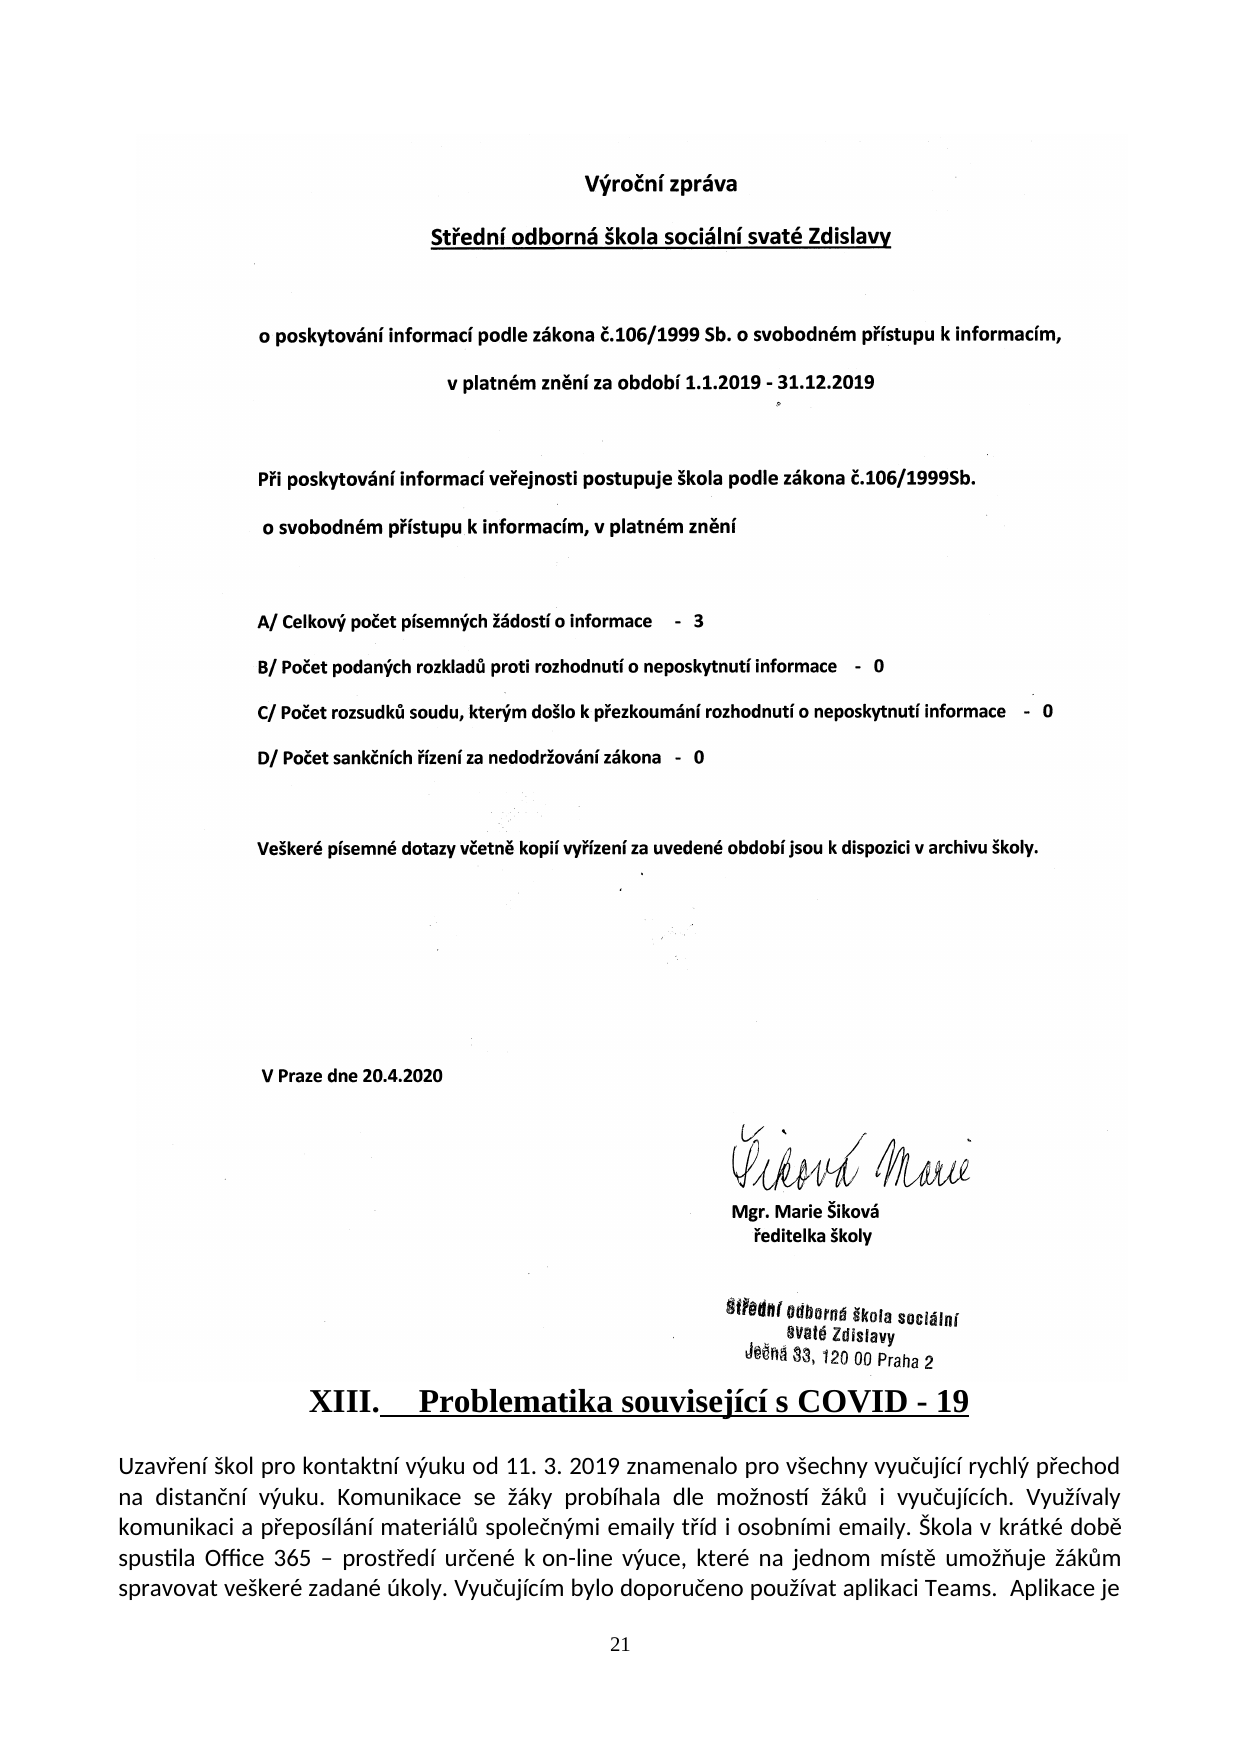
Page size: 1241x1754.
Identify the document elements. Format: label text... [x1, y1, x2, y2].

subtitle Problematika související s COVID - 19 [156, 1382, 1122, 1420]
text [118, 1450, 1122, 1603]
picture [136, 134, 1128, 1382]
